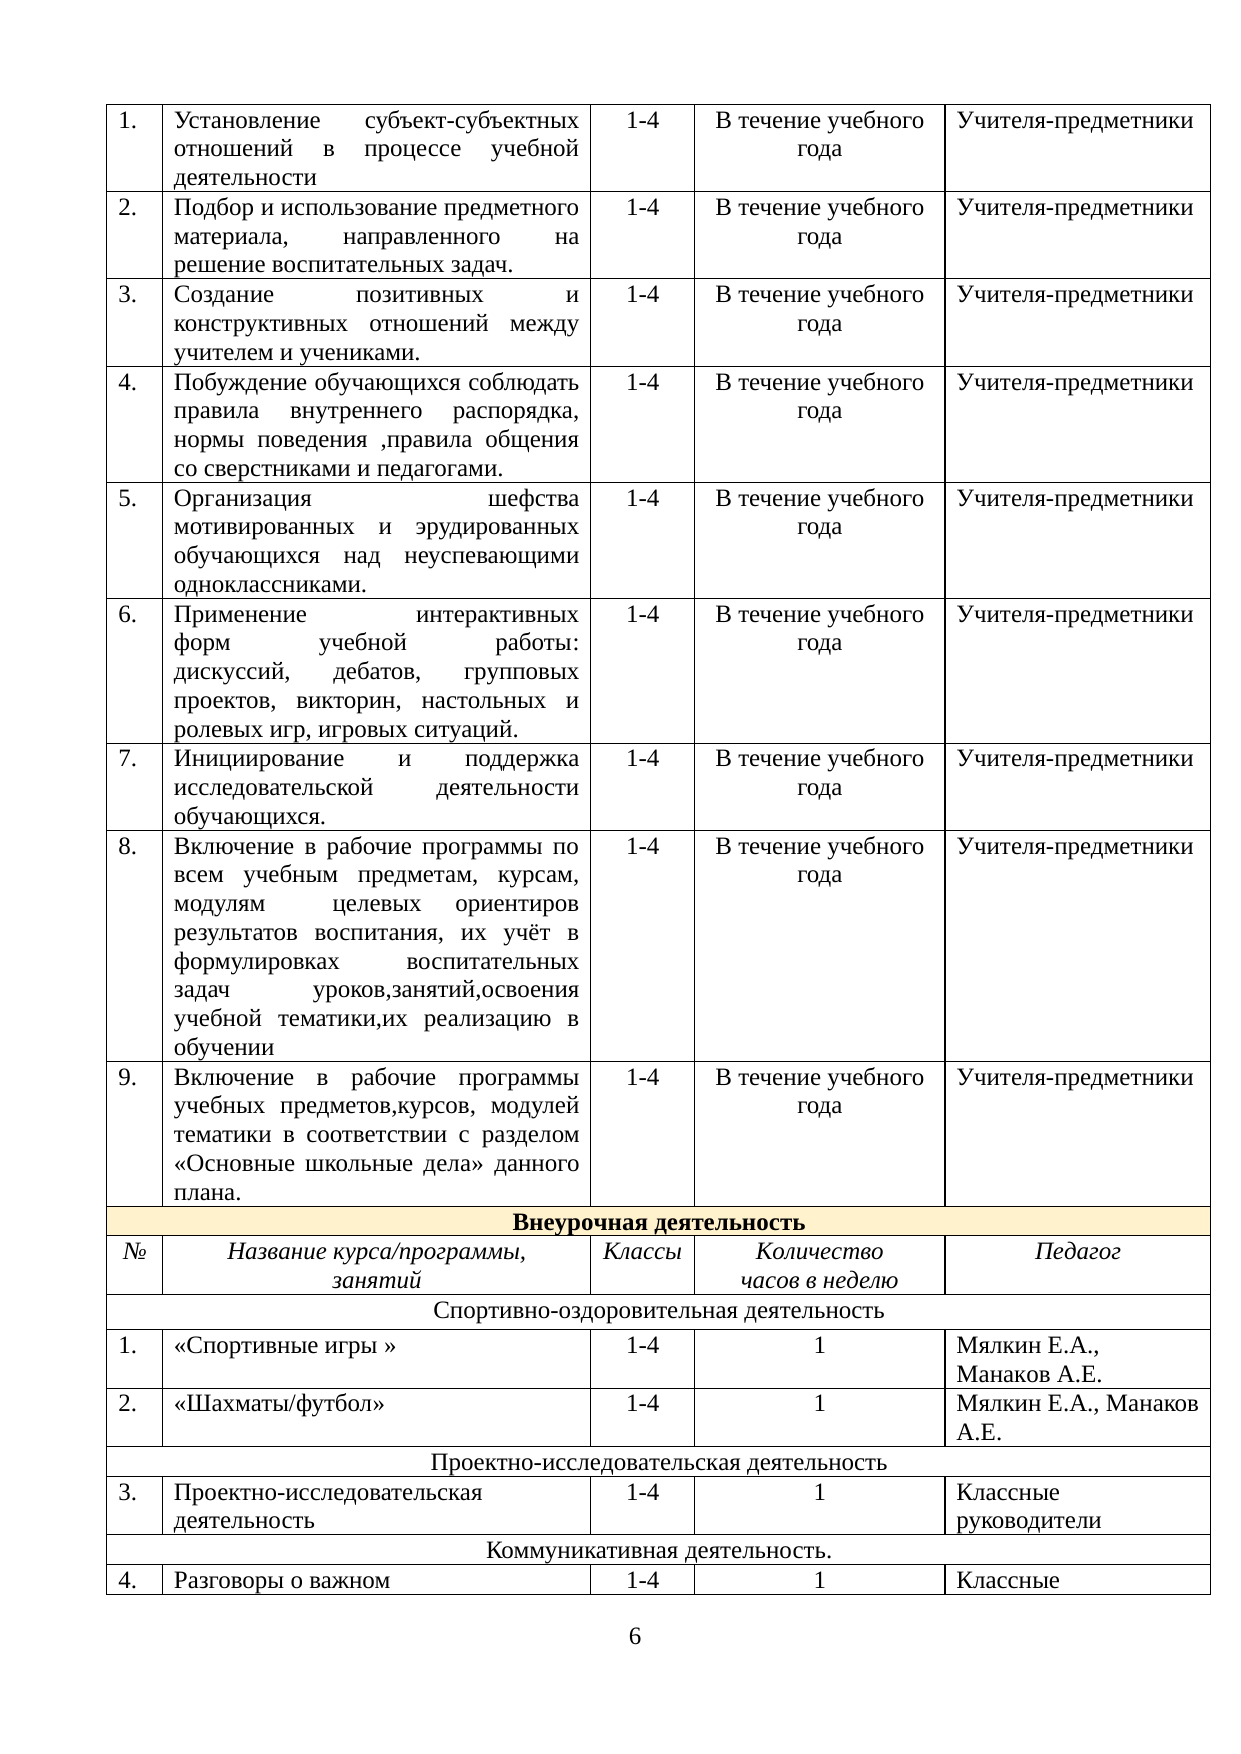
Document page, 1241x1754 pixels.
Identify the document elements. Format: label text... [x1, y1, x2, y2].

table_cell 1-4 [591, 192, 694, 278]
table_cell Мялкин Е.А., Манаков А.Е. [946, 1389, 1210, 1446]
table_cell Спортивно-оздоровительная деятельность [107, 1295, 1210, 1329]
table_cell «Шахматы/футбол» [163, 1389, 590, 1446]
table_cell Разговоры о важном [163, 1565, 590, 1594]
table_cell 1-4 [591, 1389, 694, 1446]
table_cell Учителя-предметники [946, 744, 1210, 830]
table_cell В течение учебного года [695, 744, 944, 830]
table_cell 1-4 [591, 831, 694, 1061]
table_cell Внеурочная деятельность [107, 1207, 1210, 1235]
table_cell [107, 599, 162, 742]
table_cell Учителя-предметники [946, 599, 1210, 742]
table_cell Учителя-предметники [946, 483, 1210, 598]
table_cell 1 [695, 1330, 944, 1387]
table_cell [107, 1565, 162, 1594]
table_cell В течение учебного года [695, 279, 944, 366]
table_cell [107, 831, 162, 1061]
table_cell 1-4 [591, 1062, 694, 1206]
table_cell [107, 483, 162, 598]
table_cell «Спортивные игры » [163, 1330, 590, 1387]
table_cell [107, 192, 162, 278]
table_cell 1 [695, 1389, 944, 1446]
table_cell Включение в рабочие программы по всем учебным предметам, курсам, модулям целевых ориентиров результатов воспитания, их учёт в формулировках воспитательных задач уроков,занятий,освоения учебной тематики,их реализацию в обучении [163, 831, 590, 1061]
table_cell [946, 1565, 1210, 1594]
table_cell Организация шефства мотивированных и эрудированных обучающихся над неуспевающими одноклассниками. [163, 483, 590, 598]
table_cell Учителя-предметники [946, 279, 1210, 366]
table_cell Проектно-исследовательская деятельность [163, 1477, 590, 1534]
table_cell [107, 105, 162, 191]
table_cell Учителя-предметники [946, 192, 1210, 278]
table_cell 1-4 [591, 1477, 694, 1534]
table_cell В течение учебного года [695, 483, 944, 598]
table_cell 1-4 [591, 1565, 694, 1594]
table_cell Количество часов в неделю [695, 1236, 944, 1294]
table_cell [107, 367, 162, 482]
table_cell 1 [695, 1477, 944, 1534]
table_cell В течение учебного года [695, 367, 944, 482]
table_cell В течение учебного года [695, 1062, 944, 1206]
table_cell Название курса/программы, занятий [163, 1236, 590, 1294]
table_cell 1-4 [591, 599, 694, 742]
table_cell Учителя-предметники [946, 1062, 1210, 1206]
table_cell [107, 1477, 162, 1534]
table_cell [107, 279, 162, 366]
table_cell [107, 1330, 162, 1387]
table_cell Применение интерактивных форм учебной работы: дискуссий, дебатов, групповых проектов, викторин, настольных и ролевых игр, игровых ситуаций. [163, 599, 590, 742]
table_cell Коммуникативная деятельность. [107, 1535, 1210, 1564]
table_cell Инициирование и поддержка исследовательской деятельности обучающихся. [163, 744, 590, 830]
table_cell В течение учебного года [695, 599, 944, 742]
table_cell Учителя-предметники [946, 831, 1210, 1061]
table_cell Подбор и использование предметного материала, направленного на решение воспитательных задач. [163, 192, 590, 278]
table_cell № [107, 1236, 162, 1294]
table_cell Побуждение обучающихся соблюдать правила внутреннего распорядка, нормы поведения ,правила общения со сверстниками и педагогами. [163, 367, 590, 482]
table_cell 1-4 [591, 367, 694, 482]
table_cell 1-4 [591, 279, 694, 366]
table_cell Создание позитивных и конструктивных отношений между учителем и учениками. [163, 279, 590, 366]
table_cell [107, 1062, 162, 1206]
table_cell 1-4 [591, 105, 694, 191]
table_cell 1-4 [591, 744, 694, 830]
table_cell В течение учебного года [695, 831, 944, 1061]
table_cell [107, 744, 162, 830]
table_cell 1 [695, 1565, 944, 1594]
table_cell 1-4 [591, 1330, 694, 1387]
table_cell В течение учебного года [695, 105, 944, 191]
table_cell 1-4 [591, 483, 694, 598]
table_cell Установление субъект-субъектных отношений в процессе учебной деятельности [163, 105, 590, 191]
table_cell В течение учебного года [695, 192, 944, 278]
table_cell Педагог [946, 1236, 1210, 1294]
table_cell Классные руководители [946, 1477, 1210, 1534]
table_cell Проектно-исследовательская деятельность [107, 1447, 1210, 1476]
table_cell Включение в рабочие программы учебных предметов,курсов, модулей тематики в соответствии с разделом «Основные школьные дела» данного плана. [163, 1062, 590, 1206]
table_cell Мялкин Е.А., Манаков А.Е. [946, 1330, 1210, 1387]
table_cell [107, 1389, 162, 1446]
table_cell Учителя-предметники [946, 105, 1210, 191]
table_cell Классы [591, 1236, 694, 1294]
table_cell Учителя-предметники [946, 367, 1210, 482]
